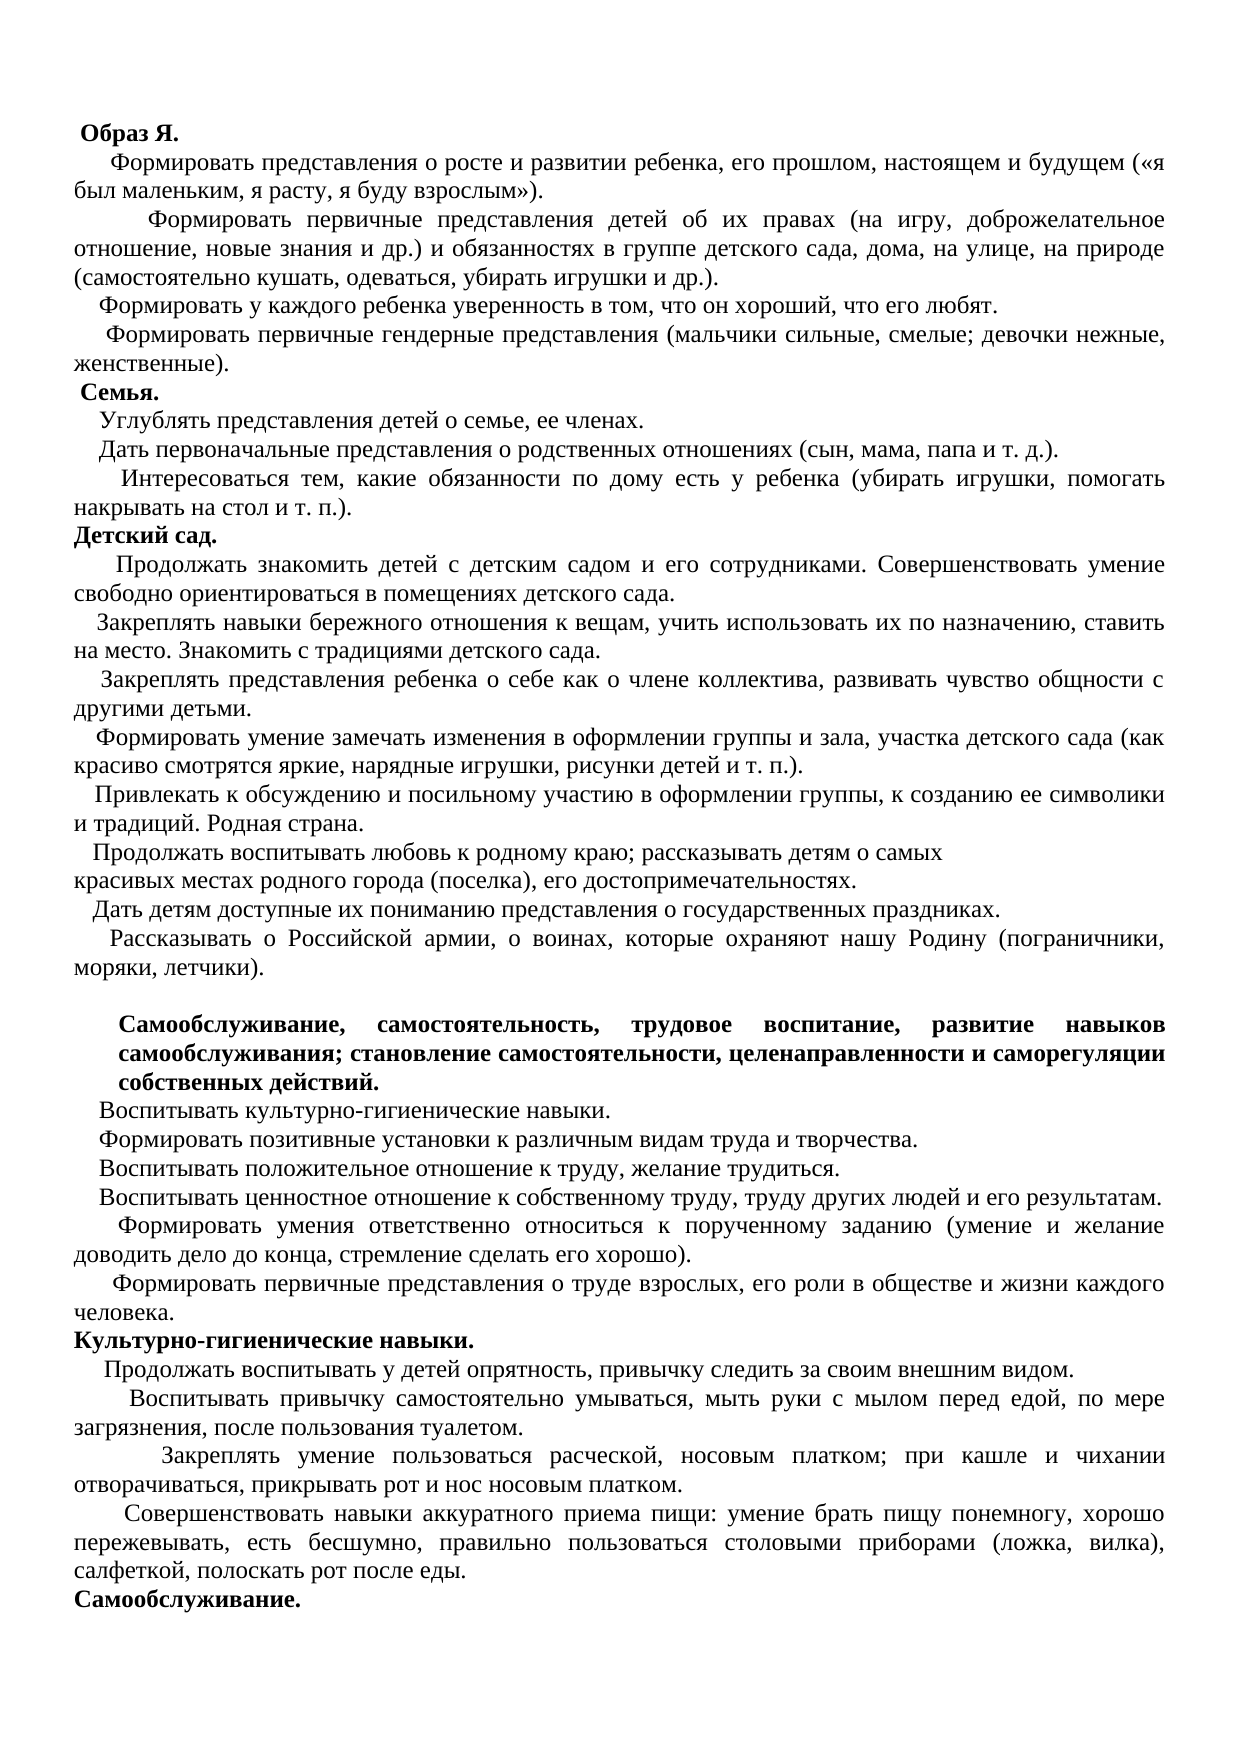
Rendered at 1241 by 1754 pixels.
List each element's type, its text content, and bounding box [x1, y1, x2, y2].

text Продолжать знакомить детей с детским садом и его сотрудниками. Совершенствовать умение свободно ориентироваться в помещениях детского сада. [74, 549, 1166, 607]
text Семья. [74, 377, 1166, 406]
text Интересоваться тем, какие обязанности по дому есть у ребенка (убирать игрушки, помогать накрывать на стол и т. п.). [74, 463, 1166, 521]
text Продолжать воспитывать у детей опрятность, привычку следить за своим внешним видом. [74, 1354, 1166, 1383]
text красивых местах родного города (поселка), его достопримечательностях. [74, 866, 1166, 894]
text Углублять представления детей о семье, ее членах. [74, 406, 1166, 434]
text Формировать первичные представления о труде взрослых, его роли в обществе и жизни каждого человека. [74, 1268, 1166, 1326]
text Воспитывать привычку самостоятельно умываться, мыть руки с мылом перед едой, по мере загрязнения, после пользования туалетом. [74, 1383, 1166, 1441]
text Формировать умения ответственно относиться к порученному заданию (умение и желание доводить дело до конца, стремление сделать его хорошо). [74, 1211, 1166, 1268]
text Самообслуживание, самостоятельность, трудовое воспитание, развитие навыков самообслуживания; становление самостоятельности, целенаправленности и саморегуляции собственных действий. [118, 1009, 1166, 1096]
text Формировать позитивные установки к различным видам труда и творчества. [74, 1124, 1166, 1153]
text Воспитывать ценностное отношение к собственному труду, труду других людей и его результатам. [74, 1182, 1166, 1211]
text Формировать у каждого ребенка уверенность в том, что он хороший, что его любят. [74, 291, 1166, 319]
text Закреплять навыки бережного отношения к вещам, учить использовать их по назначению, ставить на место. Знакомить с традициями детского сада. [74, 607, 1166, 664]
text Самообслуживание. [74, 1584, 1166, 1613]
text Формировать первичные представления детей об их правах (на игру, доброжелательное отношение, новые знания и др.) и обязанностях в группе детского сада, дома, на улице, на природе (самостоятельно кушать, одеваться, убирать игрушки и др.). [74, 204, 1166, 291]
text Формировать представления о росте и развитии ребенка, его прошлом, настоящем и будущем («я был маленьким, я расту, я буду взрослым»). [74, 147, 1166, 204]
text Привлекать к обсуждению и посильному участию в оформлении группы, к созданию ее символики и традиций. Родная страна. [74, 779, 1166, 837]
text Формировать первичные гендерные представления (мальчики сильные, смелые; девочки нежные, женственные). [74, 319, 1166, 377]
text Совершенствовать навыки аккуратного приема пищи: умение брать пищу понемногу, хорошо пережевывать, есть бесшумно, правильно пользоваться столовыми приборами (ложка, вилка), салфеткой, полоскать рот после еды. [74, 1498, 1166, 1584]
text Воспитывать положительное отношение к труду, желание трудиться. [74, 1153, 1166, 1182]
text Образ Я. [74, 118, 1166, 147]
text Культурно-гигиенические навыки. [74, 1326, 1166, 1354]
text Закреплять представления ребенка о себе как о члене коллектива, развивать чувство общности с другими детьми. [74, 664, 1166, 722]
text Детский сад. [74, 521, 1166, 549]
text Закреплять умение пользоваться расческой, носовым платком; при кашле и чихании отворачиваться, прикрывать рот и нос носовым платком. [74, 1441, 1166, 1498]
text Воспитывать культурно-гигиенические навыки. [74, 1096, 1166, 1124]
text Дать детям доступные их пониманию представления о государственных праздниках. [74, 894, 1166, 923]
text Формировать умение замечать изменения в оформлении группы и зала, участка детского сада (как красиво смотрятся яркие, нарядные игрушки, рисунки детей и т. п.). [74, 722, 1166, 779]
text Рассказывать о Российской армии, о воинах, которые охраняют нашу Родину (пограничники, моряки, летчики). [74, 923, 1166, 981]
text Продолжать воспитывать любовь к родному краю; рассказывать детям о самых [74, 837, 1166, 866]
text Дать первоначальные представления о родственных отношениях (сын, мама, папа и т. д.). [74, 434, 1166, 463]
